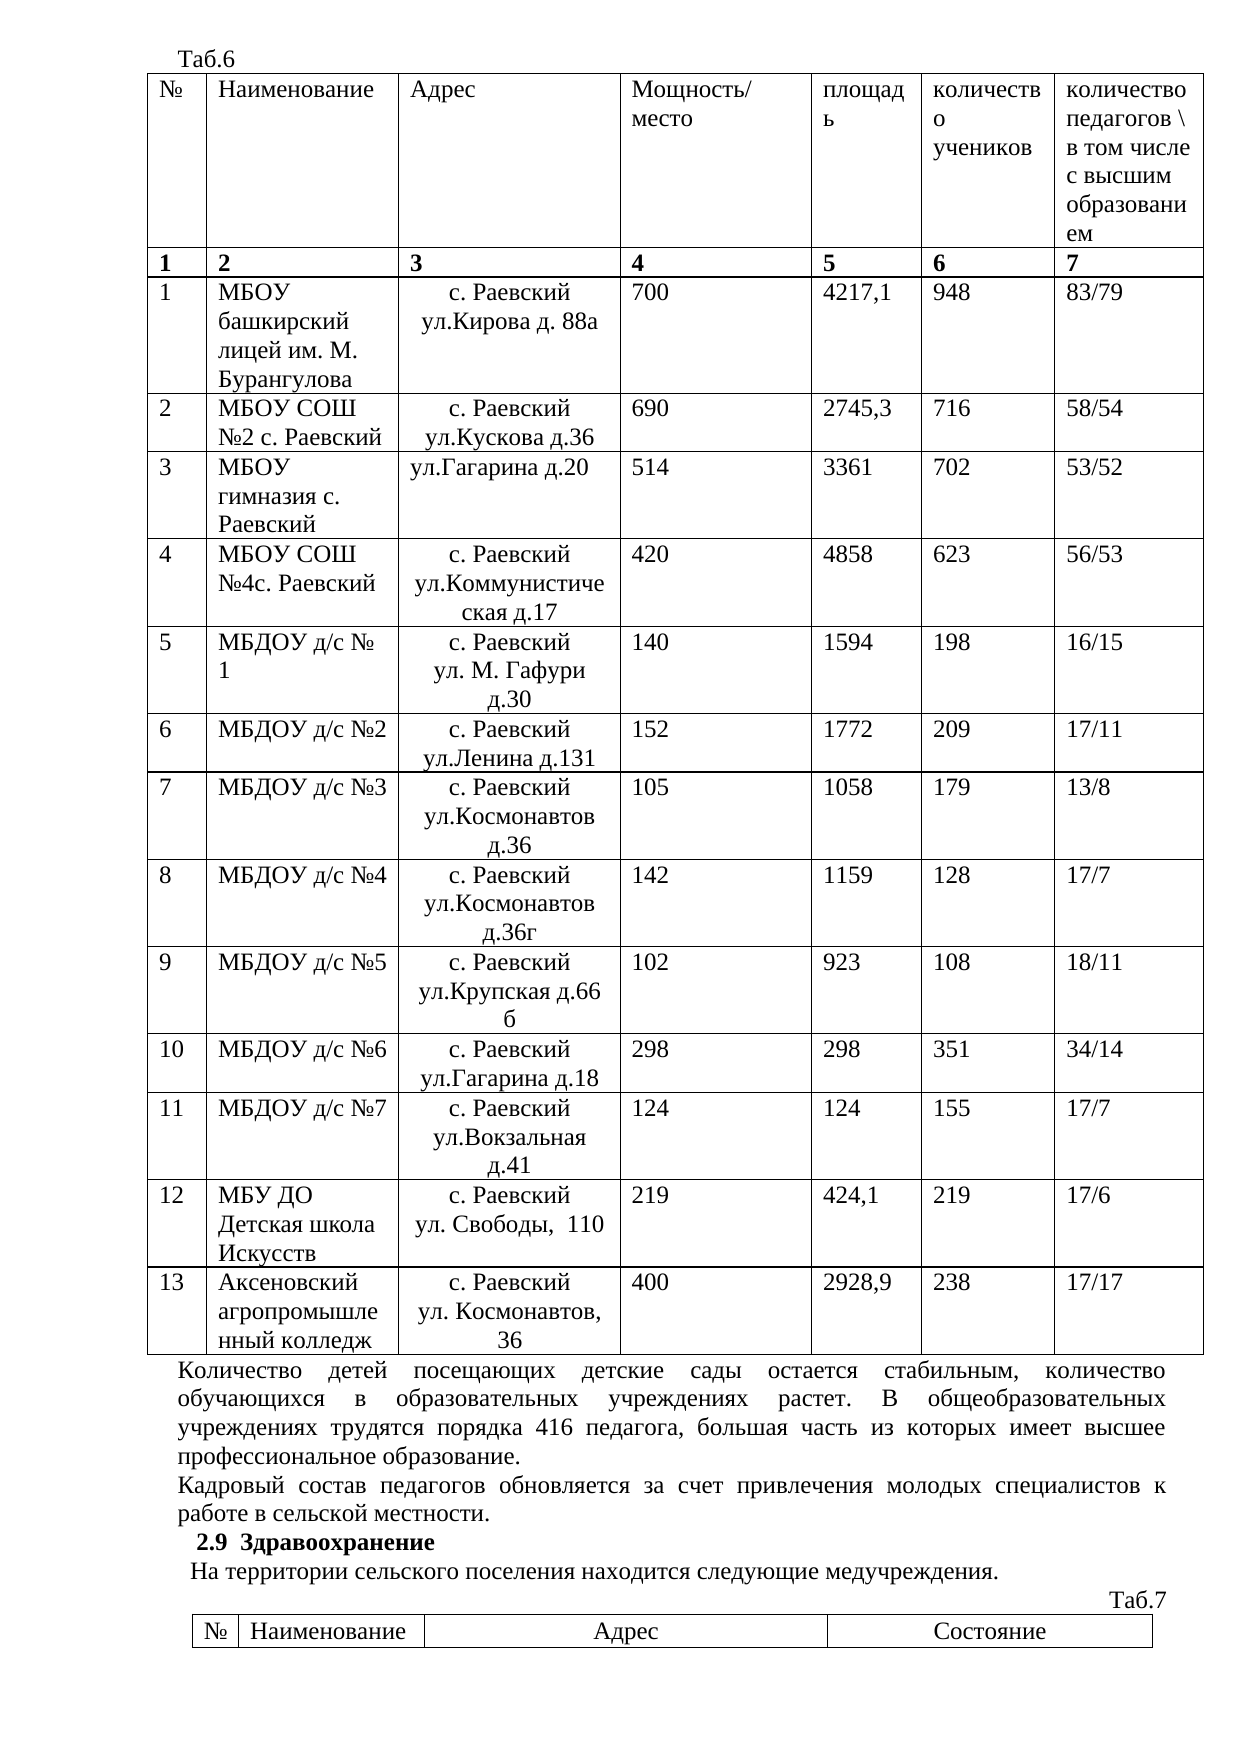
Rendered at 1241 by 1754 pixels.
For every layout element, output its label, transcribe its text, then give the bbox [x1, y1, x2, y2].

table_cell 18/11 [1055, 947, 1203, 1033]
table_cell 17/6 [1055, 1180, 1203, 1266]
table_cell 1772 [812, 714, 921, 771]
table_cell 298 [621, 1034, 811, 1092]
table_cell 108 [922, 947, 1054, 1033]
table_cell с. Раевский ул. Космонавтов, 36 [399, 1268, 620, 1354]
table_cell с. Раевский ул.Вокзальная д.41 [399, 1093, 620, 1179]
table_header Наименование [207, 74, 398, 247]
table_cell 1159 [812, 860, 921, 946]
table_cell МБДОУ д/с №5 [207, 947, 398, 1033]
table_cell МБУ ДО Детская школа Искусств [207, 1180, 398, 1266]
table_cell 4 [148, 539, 206, 626]
table_cell 2 [207, 248, 398, 276]
table_cell 219 [922, 1180, 1054, 1266]
table_cell 13 [148, 1268, 206, 1354]
table_cell 923 [812, 947, 921, 1033]
table_cell 58/54 [1055, 394, 1203, 451]
table_cell 83/79 [1055, 278, 1203, 392]
table_cell 4858 [812, 539, 921, 626]
text Количество детей посещающих детские сады остается стабильным, количество обучающихся в образовательных учреждениях растет. В общеобразовательных учреждениях трудятся порядка 416 педагога, большая часть из которых имеет высшее профессиональное образование. [177, 1355, 1167, 1470]
table_cell с. Раевский ул.Ленина д.131 [399, 714, 620, 771]
text 2.9 Здравоохранение [177, 1527, 1167, 1556]
table_cell 702 [922, 452, 1054, 538]
table_cell МБДОУ д/с №7 [207, 1093, 398, 1179]
table_cell 219 [621, 1180, 811, 1266]
table_cell 1594 [812, 627, 921, 713]
table_header Состояние [828, 1615, 1152, 1647]
table_cell 690 [621, 394, 811, 451]
table_cell 7 [148, 773, 206, 859]
table_cell с. Раевский ул.Космонавтов д.36 [399, 773, 620, 859]
table_header Наименование [239, 1615, 424, 1647]
table_cell 400 [621, 1268, 811, 1354]
table_cell МБДОУ д/с №6 [207, 1034, 398, 1092]
table_cell 17/7 [1055, 1093, 1203, 1179]
table_cell с. Раевский ул.Космонавтов д.36г [399, 860, 620, 946]
table_header № [148, 74, 206, 247]
table_cell 140 [621, 627, 811, 713]
table_cell 128 [922, 860, 1054, 946]
table_cell 17/11 [1055, 714, 1203, 771]
table_cell 514 [621, 452, 811, 538]
table_cell с. Раевский ул. М. Гафури д.30 [399, 627, 620, 713]
table_cell 5 [148, 627, 206, 713]
table_header количество педагогов \ в том числе с высшим образованием [1055, 74, 1203, 247]
table_cell 179 [922, 773, 1054, 859]
table_cell 700 [621, 278, 811, 392]
table_cell 4217,1 [812, 278, 921, 392]
table_cell 2 [148, 394, 206, 451]
table_cell МБОУ башкирский лицей им. М. Бурангулова [207, 278, 398, 392]
table_cell 12 [148, 1180, 206, 1266]
table_cell 209 [922, 714, 1054, 771]
table_cell 4 [621, 248, 811, 276]
table_cell 155 [922, 1093, 1054, 1179]
table_cell 124 [621, 1093, 811, 1179]
table_cell 3361 [812, 452, 921, 538]
table_cell 2928,9 [812, 1268, 921, 1354]
table_header Мощность/место [621, 74, 811, 247]
table_cell МБОУ СОШ №4с. Раевский [207, 539, 398, 626]
table_cell 3 [399, 248, 620, 276]
table_header № [193, 1615, 238, 1647]
table_header Адрес [399, 74, 620, 247]
table_cell 238 [922, 1268, 1054, 1354]
table_cell 6 [148, 714, 206, 771]
table_cell 53/52 [1055, 452, 1203, 538]
table_cell 13/8 [1055, 773, 1203, 859]
table_cell 420 [621, 539, 811, 626]
table_cell МБДОУ д/с №4 [207, 860, 398, 946]
table_cell 424,1 [812, 1180, 921, 1266]
table_cell 948 [922, 278, 1054, 392]
table_cell с. Раевский ул. Свободы, 110 [399, 1180, 620, 1266]
table_cell с. Раевский ул.Коммунистическая д.17 [399, 539, 620, 626]
table_cell МБОУ гимназия с. Раевский [207, 452, 398, 538]
table_cell МБДОУ д/с № 1 [207, 627, 398, 713]
table_cell 6 [922, 248, 1054, 276]
table_cell 17/7 [1055, 860, 1203, 946]
table_cell 3 [148, 452, 206, 538]
text Таб.7 [177, 1585, 1167, 1613]
table_cell 56/53 [1055, 539, 1203, 626]
table_cell 152 [621, 714, 811, 771]
table_cell МБДОУ д/с №3 [207, 773, 398, 859]
table_cell 351 [922, 1034, 1054, 1092]
table_cell с. Раевский ул.Гагарина д.18 [399, 1034, 620, 1092]
table_cell 1 [148, 248, 206, 276]
table_cell 11 [148, 1093, 206, 1179]
table_cell 102 [621, 947, 811, 1033]
table_cell 623 [922, 539, 1054, 626]
text Таб.6 [177, 44, 1167, 73]
table_cell 198 [922, 627, 1054, 713]
table_cell 17/17 [1055, 1268, 1203, 1354]
table_cell 16/15 [1055, 627, 1203, 713]
table_cell 1058 [812, 773, 921, 859]
table_cell с. Раевский ул.Кирова д. 88а [399, 278, 620, 392]
table_cell МБДОУ д/с №2 [207, 714, 398, 771]
text На территории сельского поселения находится следующие медучреждения. [177, 1556, 1167, 1585]
table_cell 1 [148, 278, 206, 392]
table_header Адрес [425, 1615, 827, 1647]
table_cell 298 [812, 1034, 921, 1092]
table_cell 5 [812, 248, 921, 276]
table_cell 10 [148, 1034, 206, 1092]
table_cell 105 [621, 773, 811, 859]
table_cell 8 [148, 860, 206, 946]
table_cell с. Раевский ул.Кускова д.36 [399, 394, 620, 451]
table_cell 7 [1055, 248, 1203, 276]
table_cell 716 [922, 394, 1054, 451]
table_cell МБОУ СОШ №2 с. Раевский [207, 394, 398, 451]
table_cell 142 [621, 860, 811, 946]
table_cell с. Раевский ул.Крупская д.66 б [399, 947, 620, 1033]
table_cell 124 [812, 1093, 921, 1179]
table_cell 9 [148, 947, 206, 1033]
table_header количество учеников [922, 74, 1054, 247]
table_header площадь [812, 74, 921, 247]
table_cell 2745,3 [812, 394, 921, 451]
table_cell Аксеновский агропромышленный колледж [207, 1268, 398, 1354]
text Кадровый состав педагогов обновляется за счет привлечения молодых специалистов к работе в сельской местности. [177, 1470, 1167, 1527]
table_cell ул.Гагарина д.20 [399, 452, 620, 538]
table_cell 34/14 [1055, 1034, 1203, 1092]
